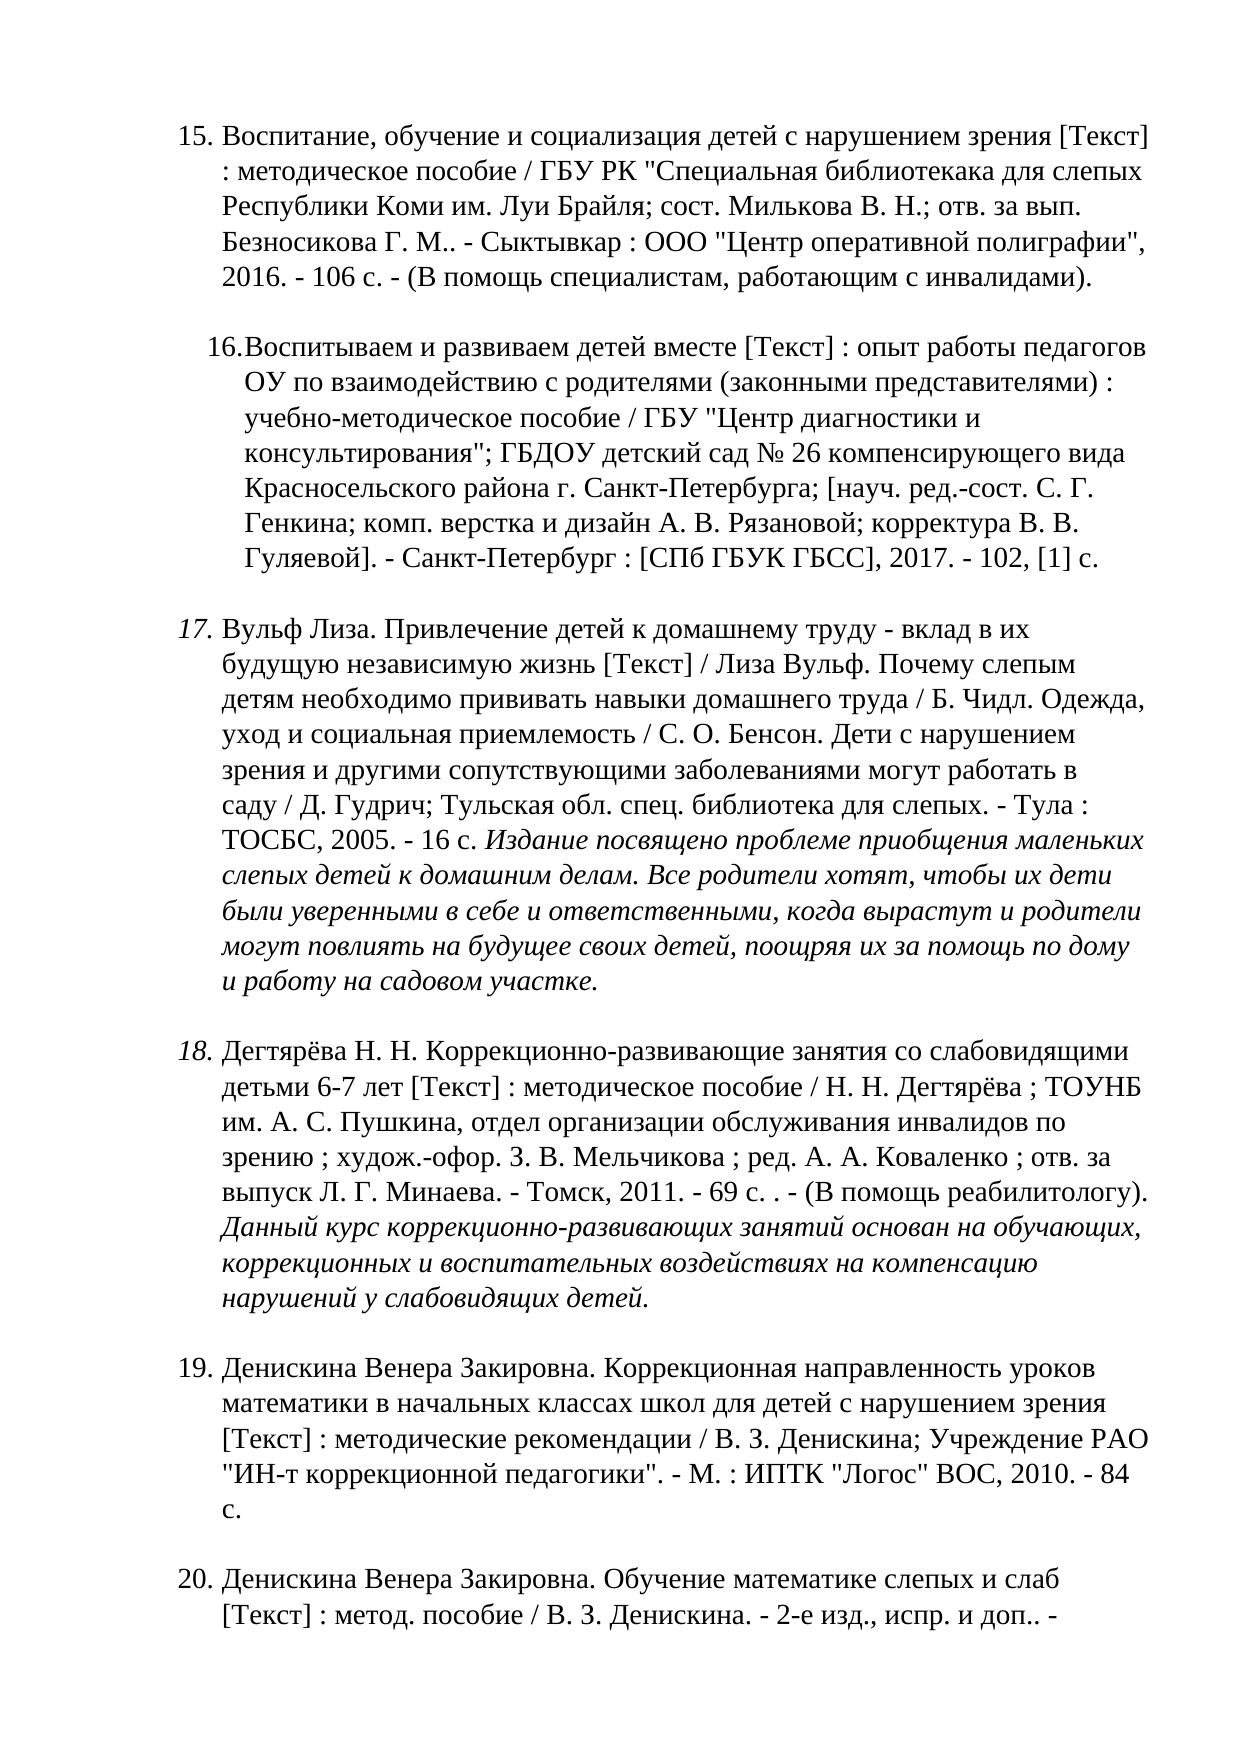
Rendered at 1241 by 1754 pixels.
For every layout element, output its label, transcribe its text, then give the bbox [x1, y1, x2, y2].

list Денискина Венера Закировна. Коррекционная направленность уроков математики в начальных классах школ для детей с нарушением зрения [Текст] : методические рекомендации / В. З. Денискина; Учреждение РАО "ИН-т коррекционной педагогики". - М. : ИПТК "Логос" ВОС, 2010. - 84 с. [177, 1350, 1152, 1525]
list Воспитание, обучение и социализация детей с нарушением зрения [Текст] : методическое пособие / ГБУ РК "Специальная библиотекака для слепых Республики Коми им. Луи Брайля; сост. Милькова В. Н.; отв. за вып. Безносикова Г. М.. - Сыктывкар : ООО "Центр оперативной полиграфии", 2016. - 106 с. - (В помощь специалистам, работающим с инвалидами). [177, 118, 1152, 292]
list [177, 1562, 1152, 1630]
list Вульф Лиза. Привлечение детей к домашнему труду - вклад в их будущую независимую жизнь [Текст] / Лиза Вульф. Почему слепым детям необходимо прививать навыки домашнего труда / Б. Чидл. Одежда, уход и социальная приемлемость / С. О. Бенсон. Дети с нарушением зрения и другими сопутствующими заболеваниями могут работать в саду / Д. Гудрич; Тульская обл. спец. библиотека для слепых. - Тула : ТОСБС, 2005. - 16 с. Издание посвящено проблеме приобщения маленьких слепых детей к домашним делам. Все родители хотят, чтобы их дети были уверенными в себе и ответственными, когда вырастут и родители могут повлиять на будущее своих детей, поощряя их за помощь по дому и работу на садовом участке. [177, 611, 1152, 997]
list Дегтярёва Н. Н. Коррекционно-развивающие занятия со слабовидящими детьми 6-7 лет [Текст] : методическое пособие / Н. Н. Дегтярёва ; ТОУНБ им. А. С. Пушкина, отдел организации обслуживания инвалидов по зрению ; худож.-офор. З. В. Мельчикова ; ред. А. А. Коваленко ; отв. за выпуск Л. Г. Минаева. - Томск, 2011. - 69 с. . - (В помощь реабилитологу). Данный курс коррекционно-развивающих занятий основан на обучающих, коррекционных и воспитательных воздействиях на компенсацию нарушений у слабовидящих детей. [177, 1033, 1152, 1313]
list Воспитываем и развиваем детей вместе [Текст] : опыт работы педагогов ОУ по взаимодействию с родителями (законными представителями) : учебно-методическое пособие / ГБУ "Центр диагностики и консультирования"; ГБДОУ детский сад № 26 компенсирующего вида Красносельского района г. Санкт-Петербурга; [науч. ред.-сост. С. Г. Генкина; комп. верстка и дизайн А. В. Рязановой; корректура В. В. Гуляевой]. - Санкт-Петербург : [СПб ГБУК ГБСС], 2017. - 102, [1] с. [207, 329, 1152, 574]
